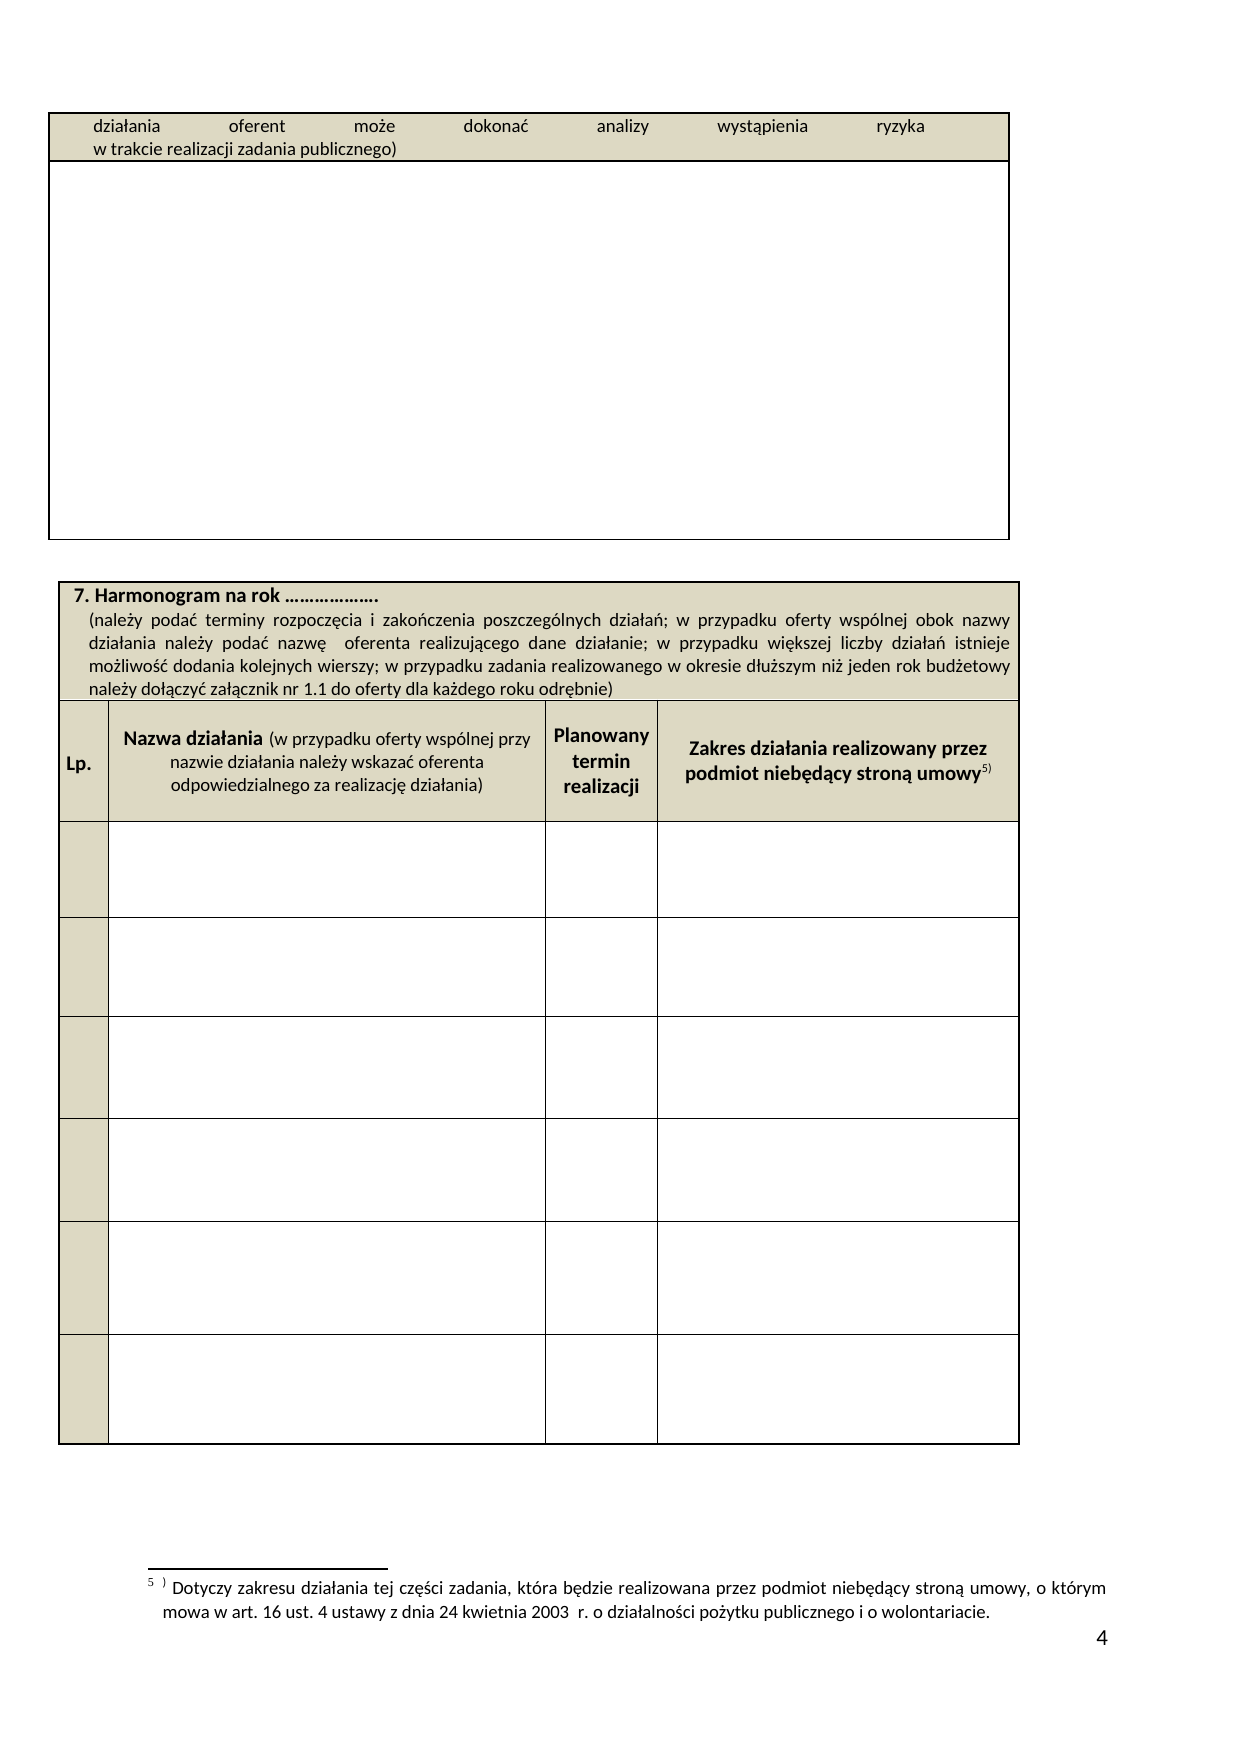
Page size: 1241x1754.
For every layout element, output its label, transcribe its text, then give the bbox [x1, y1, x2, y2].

table_cell [546, 1119, 657, 1221]
table_cell [109, 822, 545, 878]
table_cell Lp. [60, 749, 108, 821]
table_cell [546, 1335, 657, 1443]
table_cell [109, 1335, 545, 1443]
table_cell [658, 1222, 1018, 1334]
table_cell [658, 918, 1018, 1016]
table_cell [60, 1222, 108, 1334]
table_cell [658, 822, 1018, 917]
table_cell [658, 1119, 1018, 1221]
table_cell [50, 162, 1008, 539]
table_cell [60, 1017, 108, 1118]
table_cell [60, 1335, 108, 1443]
table_cell [546, 1222, 657, 1334]
table_cell [60, 918, 108, 1016]
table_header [50, 114, 1008, 160]
table_cell [109, 918, 545, 1016]
table_cell [546, 918, 657, 1016]
table_cell Nazwa działania (w przypadku oferty wspólnej przy nazwie działania należy wskazać oferenta odpowiedzialnego za realizację działania) [109, 701, 545, 821]
table_cell [60, 1119, 108, 1221]
table_cell [109, 1119, 545, 1221]
table_header 7. Harmonogram na rok ………………. (należy podać terminy rozpoczęcia i zakończenia poszczególnych działań; w przypadku oferty wspólnej obok nazwy działania należy podać nazwę oferenta realizującego dane działanie; w przypadku większej liczby działań istnieje możliwość dodania kolejnych wierszy; w przypadku zadania realizowanego w okresie dłuższym niż jeden rok budżetowy należy dołączyć załącznik nr 1.1 do oferty dla każdego roku odrębnie) [60, 583, 1018, 699]
table_cell [109, 1222, 545, 1334]
table_cell [658, 1335, 1018, 1443]
table_cell [546, 822, 657, 878]
table_cell [109, 878, 545, 917]
table_cell [658, 1017, 1018, 1118]
table_cell [60, 878, 108, 917]
table_cell [60, 701, 108, 749]
table_cell Zakres działania realizowany przez podmiot niebędący stroną umowy) [658, 701, 1018, 821]
table_cell [546, 878, 657, 917]
table_cell [109, 1017, 545, 1118]
table_cell Planowany termin realizacji [546, 701, 657, 821]
table_cell [546, 1017, 657, 1118]
table_cell [60, 822, 108, 878]
